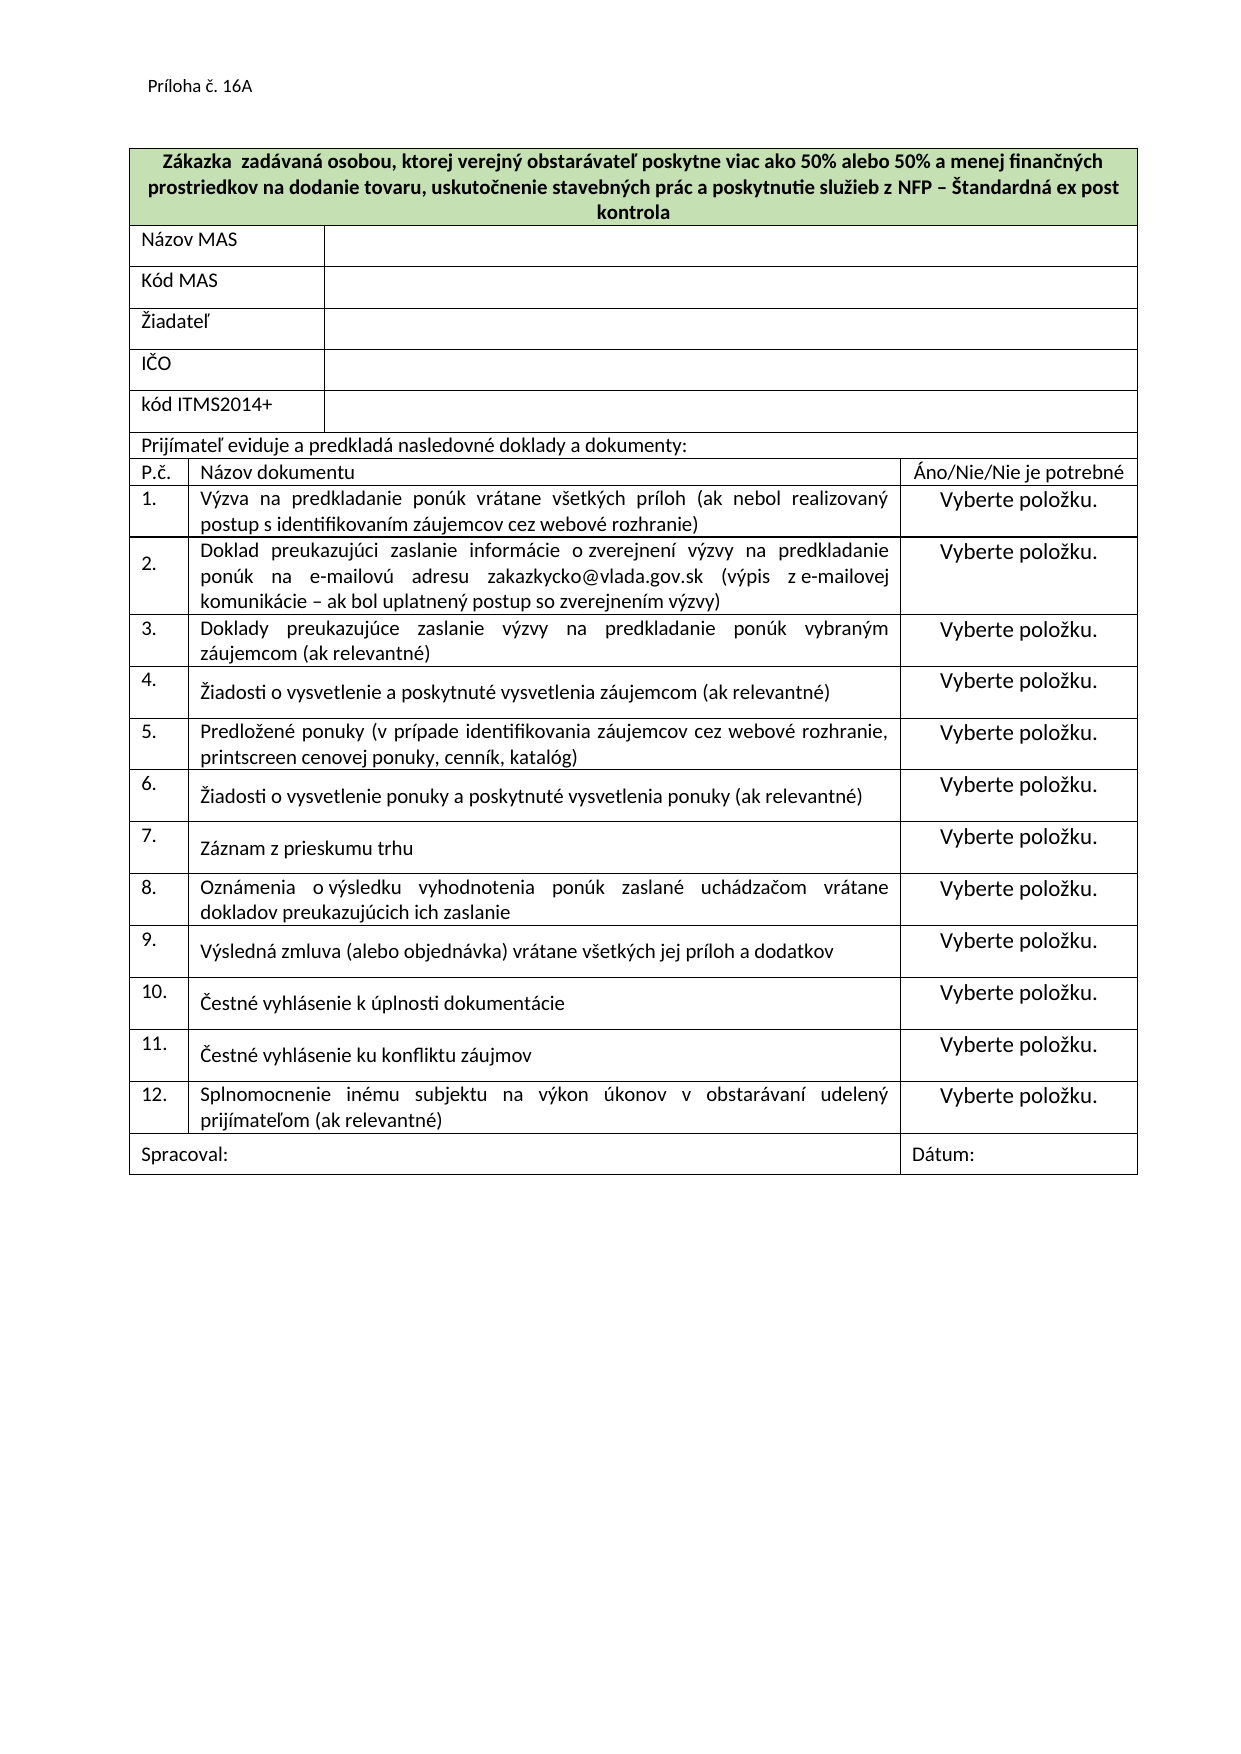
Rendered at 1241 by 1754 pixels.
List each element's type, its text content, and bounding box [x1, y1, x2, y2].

table_cell Žiadosti o vysvetlenie a poskytnuté vysvetlenia záujemcom (ak relevantné) [189, 667, 900, 717]
table_cell Čestné vyhlásenie k úplnosti dokumentácie [189, 978, 900, 1029]
table_cell Predložené ponuky (v prípade identifikovania záujemcov cez webové rozhranie, printscreen cenovej ponuky, cenník, katalóg) [189, 719, 900, 769]
table_cell kód ITMS2014+ [130, 391, 324, 432]
table_cell [130, 486, 188, 536]
table_cell [130, 615, 188, 666]
table_cell Čestné vyhlásenie ku konfliktu záujmov [189, 1030, 900, 1081]
table_cell [130, 926, 188, 977]
table_cell IČO [130, 350, 324, 390]
table_cell P.č. [130, 459, 188, 484]
table_cell Žiadateľ [130, 309, 324, 349]
table_cell [130, 822, 188, 873]
table_cell Dátum: [901, 1134, 1137, 1174]
table_cell [130, 978, 188, 1029]
table_cell [130, 770, 188, 821]
table_cell [325, 267, 1137, 308]
table_cell [325, 350, 1137, 390]
table_cell Áno/Nie/Nie je potrebné [901, 459, 1137, 484]
table_cell [130, 719, 188, 769]
table_cell Žiadosti o vysvetlenie ponuky a poskytnuté vysvetlenia ponuky (ak relevantné) [189, 770, 900, 821]
table_cell [130, 1030, 188, 1081]
table_cell [130, 667, 188, 717]
table_cell [325, 391, 1137, 432]
table_cell [325, 226, 1137, 266]
table_cell Názov MAS [130, 226, 324, 266]
table_cell Výsledná zmluva (alebo objednávka) vrátane všetkých jej príloh a dodatkov [189, 926, 900, 977]
table_cell Názov dokumentu [189, 459, 900, 484]
table_cell [130, 874, 188, 925]
table_cell Kód MAS [130, 267, 324, 308]
table_cell Prijímateľ eviduje a predkladá nasledovné doklady a dokumenty: [130, 433, 1137, 458]
table_cell Oznámenia o výsledku vyhodnotenia ponúk zaslané uchádzačom vrátane dokladov preukazujúcich ich zaslanie [189, 874, 900, 925]
table_cell Splnomocnenie inému subjektu na výkon úkonov v obstarávaní udelený prijímateľom (ak relevantné) [189, 1082, 900, 1132]
table_cell [130, 1082, 188, 1132]
table_cell Výzva na predkladanie ponúk vrátane všetkých príloh (ak nebol realizovaný postup s identifikovaním záujemcov cez webové rozhranie) [189, 486, 900, 536]
table_cell [325, 309, 1137, 349]
table_cell Doklad preukazujúci zaslanie informácie o zverejnení výzvy na predkladanie ponúk na e-mailovú adresu zakazkycko@vlada.gov.sk (výpis z e-mailovej komunikácie – ak bol uplatnený postup so zverejnením výzvy) [189, 538, 900, 614]
table_header Zákazka zadávaná osobou, ktorej verejný obstarávateľ poskytne viac ako 50% alebo 50% a menej finančných prostriedkov na dodanie tovaru, uskutočnenie stavebných prác a poskytnutie služieb z NFP – Štandardná ex post kontrola [130, 149, 1137, 225]
table_cell Doklady preukazujúce zaslanie výzvy na predkladanie ponúk vybraným záujemcom (ak relevantné) [189, 615, 900, 666]
table_cell Spracoval: [130, 1134, 900, 1174]
table_cell Záznam z prieskumu trhu [189, 822, 900, 873]
table_cell [130, 538, 188, 614]
